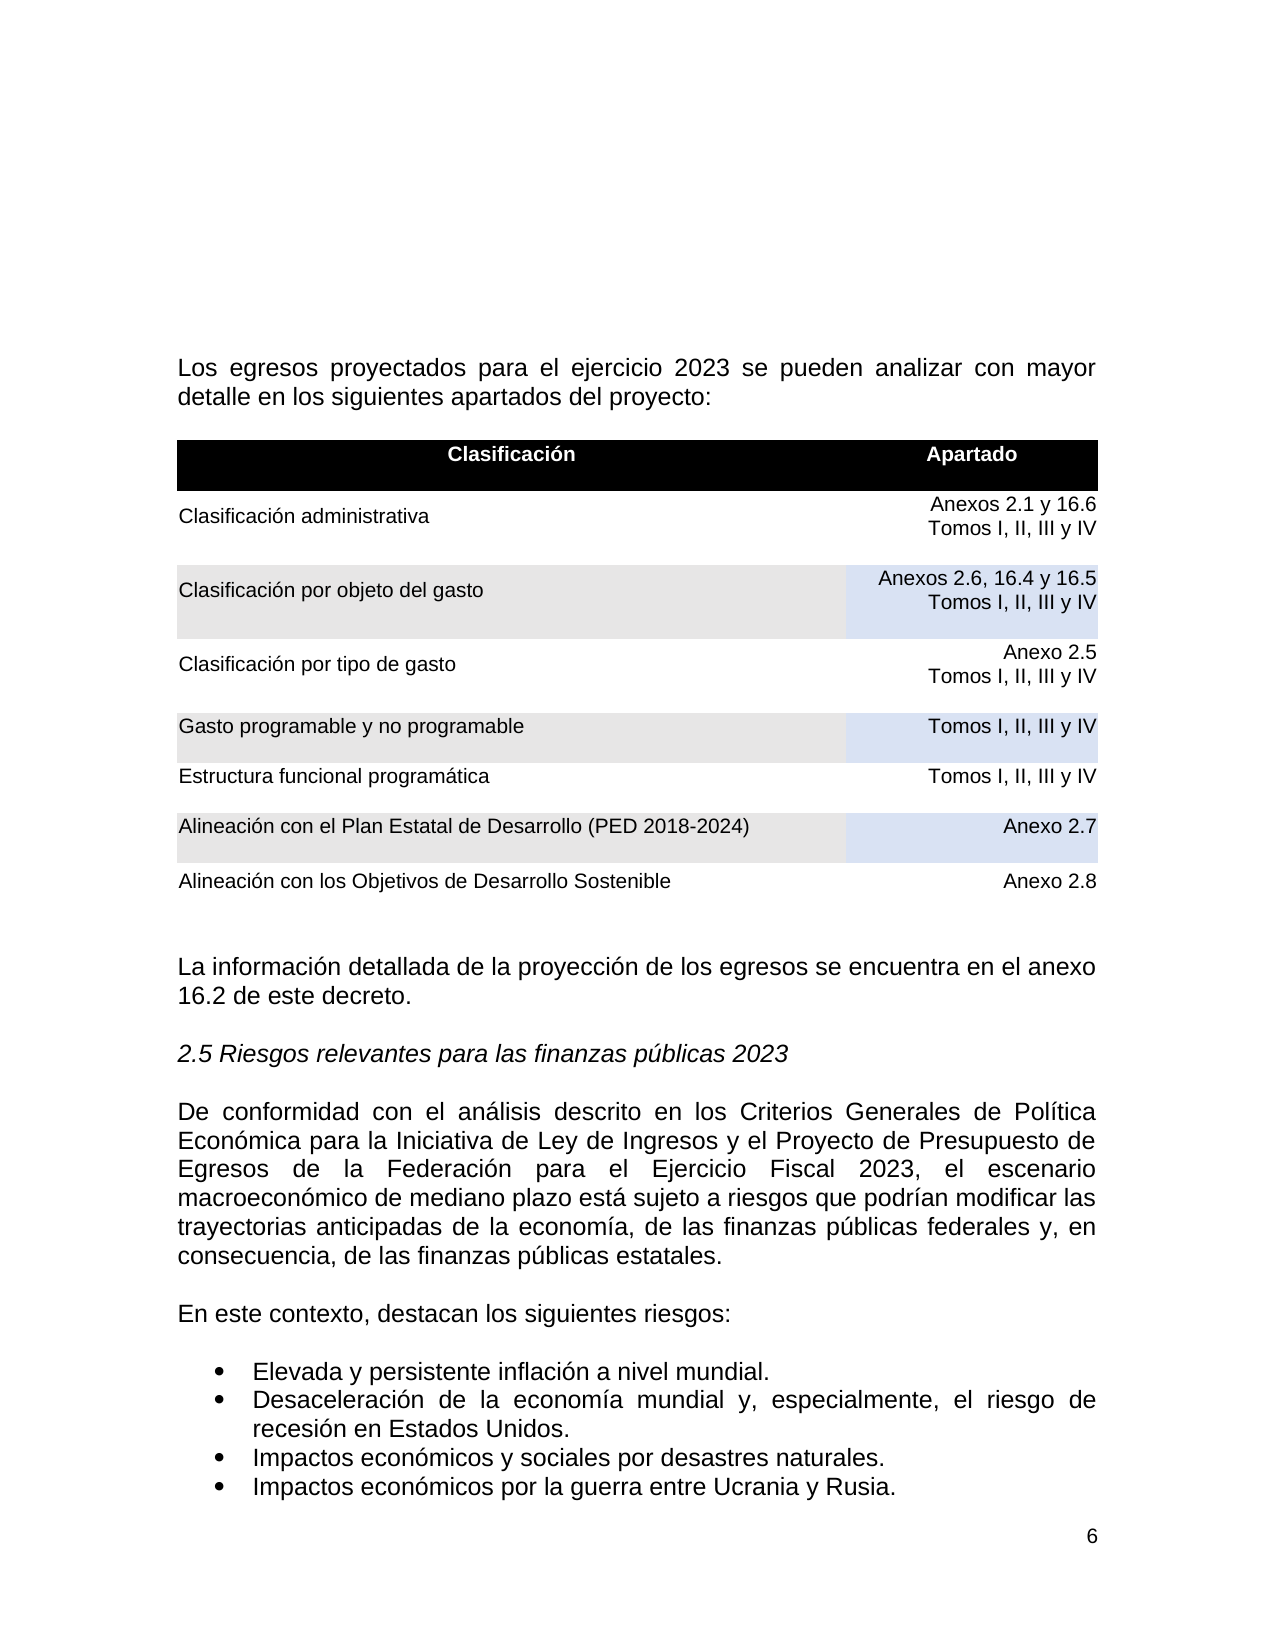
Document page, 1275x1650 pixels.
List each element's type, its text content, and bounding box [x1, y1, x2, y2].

table_cell Clasificación por tipo de gasto [177, 639, 846, 713]
table_cell Anexo 2.8 [846, 863, 1098, 923]
table_cell Clasificación por objeto del gasto [177, 565, 846, 639]
table_cell Tomos I, II, III y IV [846, 713, 1098, 763]
table_cell Anexos 2.1 y 16.6 Tomos I, II, III y IV [846, 491, 1098, 565]
table_cell Estructura funcional programática [177, 763, 846, 813]
text De conformidad con el análisis descrito en los Criterios Generales de Política Económica para la Iniciativa de Ley de Ingresos y el Proyecto de Presupuesto de Egresos de la Federación para el Ejercicio Fiscal 2023, el escenario macroeconómico de mediano plazo está sujeto a riesgos que podrían modificar las trayectorias anticipadas de la economía, de las finanzas públicas federales y, en consecuencia, de las finanzas públicas estatales. [177, 1097, 1098, 1269]
table_cell Tomos I, II, III y IV [846, 763, 1098, 813]
table_cell Anexo 2.5 Tomos I, II, III y IV [846, 639, 1098, 713]
table_cell Alineación con el Plan Estatal de Desarrollo (PED 2018-2024) [177, 813, 846, 863]
table_cell Clasificación administrativa [177, 491, 846, 565]
table_cell Gasto programable y no programable [177, 713, 846, 763]
text 2.5 Riesgos relevantes para las finanzas públicas 2023 [177, 1039, 1098, 1068]
table_cell Anexos 2.6, 16.4 y 16.5 Tomos I, II, III y IV [846, 565, 1098, 639]
table_cell Anexo 2.7 [846, 813, 1098, 863]
text Los egresos proyectados para el ejercicio 2023 se pueden analizar con mayor detalle en los siguientes apartados del proyecto: [177, 353, 1098, 411]
table_cell Alineación con los Objetivos de Desarrollo Sostenible [177, 863, 846, 923]
list Impactos económicos por la guerra entre Ucrania y Rusia. [215, 1472, 1098, 1501]
list Elevada y persistente inflación a nivel mundial. [215, 1356, 1098, 1385]
table_header Clasificación [177, 440, 846, 491]
text La información detallada de la proyección de los egresos se encuentra en el anexo 16.2 de este decreto. [177, 952, 1098, 1010]
text En este contexto, destacan los siguientes riesgos: [177, 1298, 1098, 1327]
table_header Apartado [846, 440, 1098, 491]
list Desaceleración de la economía mundial y, especialmente, el riesgo de recesión en Estados Unidos. [215, 1385, 1098, 1443]
list Impactos económicos y sociales por desastres naturales. [215, 1443, 1098, 1472]
